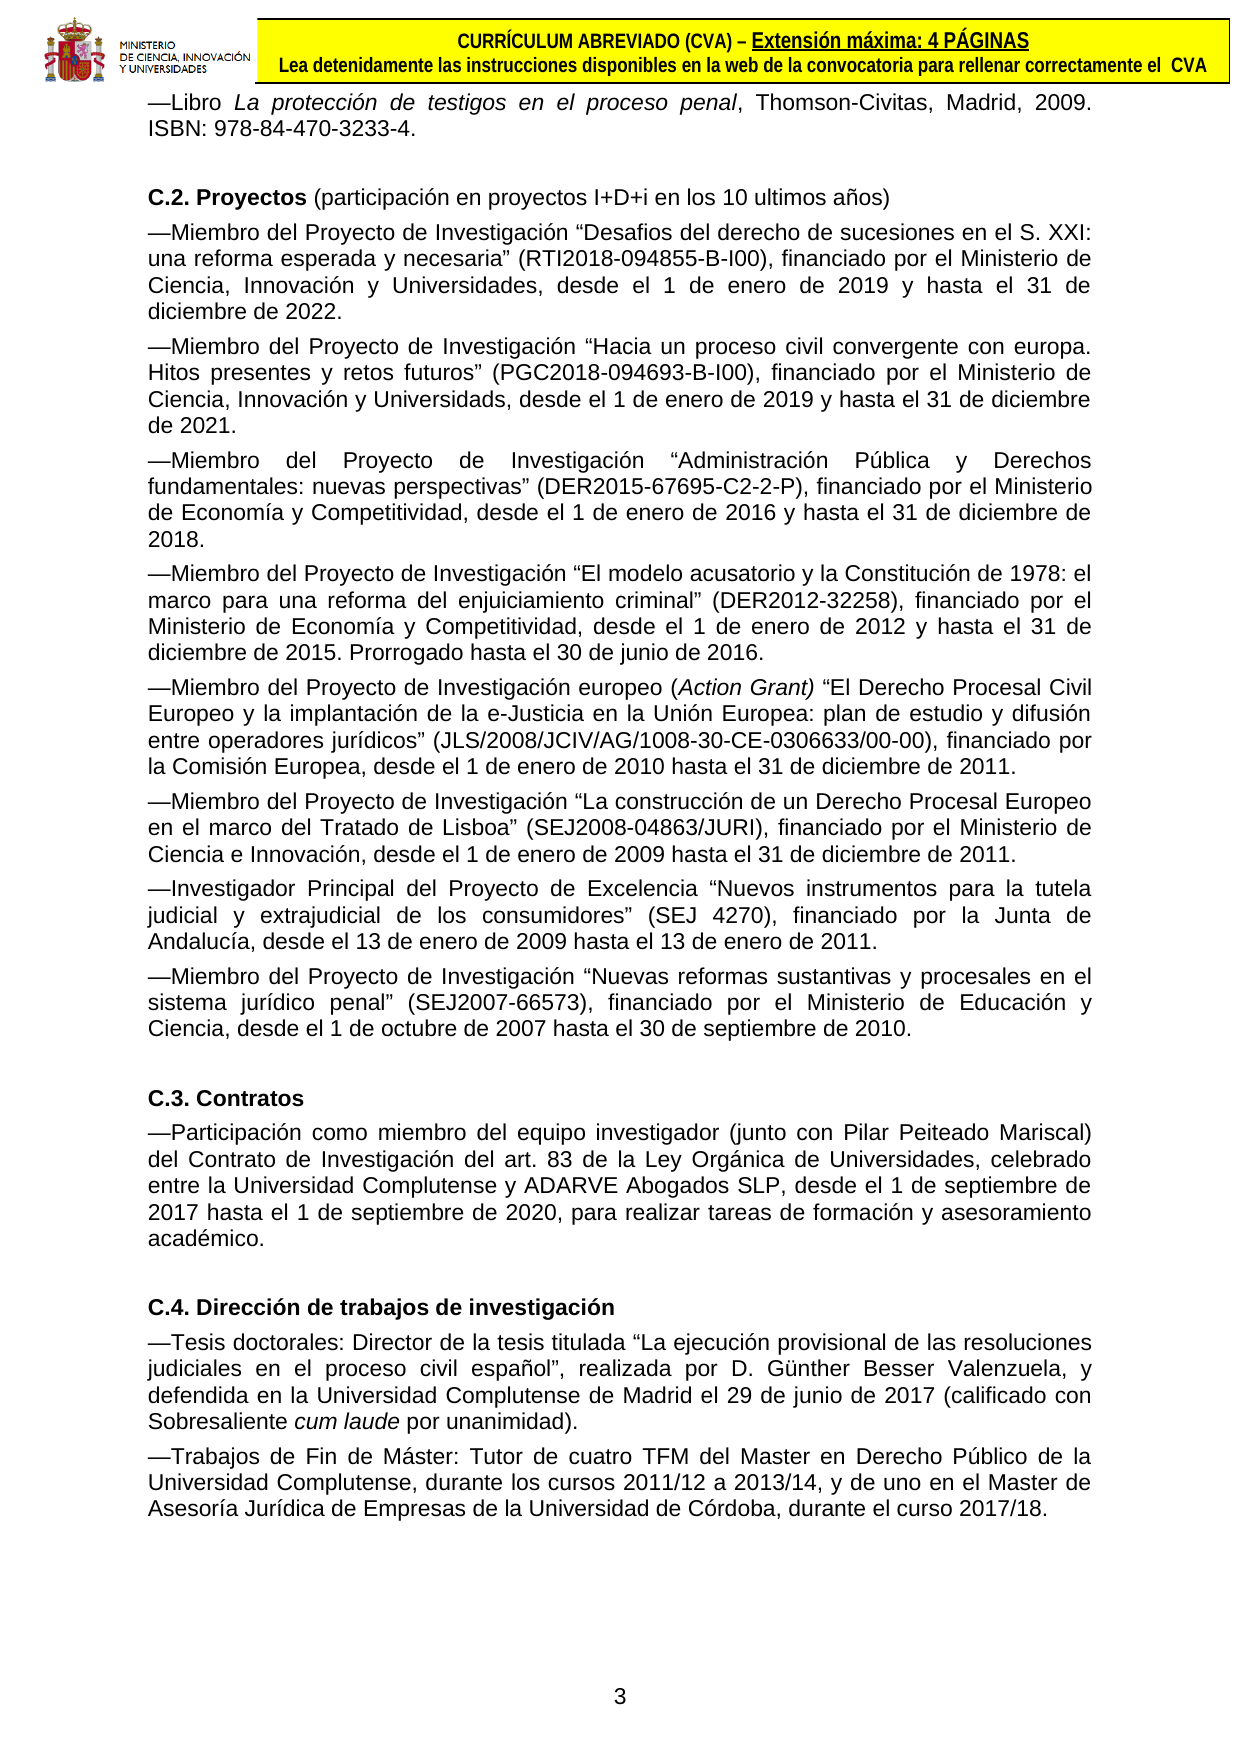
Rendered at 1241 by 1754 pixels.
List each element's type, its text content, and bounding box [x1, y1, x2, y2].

text —Miembro del Proyecto de Investigación “Administración Pública y Derechos fundamentales: nuevas perspectivas” (DER2015-67695-C2-2-P), financiado por el Ministerio de Economía y Competitividad, desde el 1 de enero de 2016 y hasta el 31 de diciembre de 2018. [148, 447, 1092, 552]
text —Investigador Principal del Proyecto de Excelencia “Nuevos instrumentos para la tutela judicial y extrajudicial de los consumidores” (SEJ 4270), financiado por de Andalucía, desde el 13 de enero de 2009 hasta el 13 de enero de 2011. [148, 875, 1092, 954]
text —Miembro del Proyecto de Investigación “Hacia un proceso civil convergente con europa. Hitos presentes y retos futuros” (PGC2018-094693-B-I00), financiado por el Ministerio de Ciencia, Innovación y Universidads, desde el 1 de enero de 2019 y hasta el 31 de diciembre de 2021. [148, 333, 1092, 438]
text —Trabajos de Fin de Máster: Tutor de cuatro TFM del Master en Derecho Público de la Universidad Complutense, durante los cursos 2011/12 a 2013/14, y de uno en el Master de Asesoría Jurídica de Empresas de la Universidad de Córdoba, durante el curso 2017/18. [148, 1443, 1092, 1522]
text —Miembro del Proyecto de Investigación “La construcción de un Derecho Procesal Europeo en el marco del Tratado de Lisboa” (SEJ2008-04863/JURI), financiado por el Ministerio de Ciencia e Innovación, desde el 1 de enero de 2009 hasta el 31 de diciembre de 2011. [148, 788, 1092, 867]
text —Miembro del Proyecto de Investigación “Nuevas reformas sustantivas y procesales en el sistema jurídico penal” (SEJ2007-66573), financiado por el Ministerio de Educación y Ciencia, desde el 1 de octubre de 2007 hasta el 30 de septiembre de 2010. [148, 963, 1092, 1042]
text —Libro La protección de testigos en el proceso penal, Thomson-Civitas, Madrid, 2009. ISBN: 978-84-470-3233-4. [148, 89, 1092, 141]
text —Tesis doctorales: Director de la tesis titulada “La ejecución provisional de las resoluciones judiciales en el proceso civil español”, realizada por D. Günther Besser Valenzuela, y defendida en la Universidad Complutense de Madrid el 29 de junio de 2017 (calificado con Sobresaliente cum laude por unanimidad). [148, 1329, 1092, 1434]
text —Miembro del Proyecto de Investigación “El modelo acusatorio y la Constitución de 1978: el marco para una reforma del enjuiciamiento criminal” (DER2012-32258), financiado por el Ministerio de Economía y Competitividad, desde el 1 de enero de 2012 y hasta el 31 de diciembre de 2015. Prorrogado hasta el 30 de junio de 2016. [148, 560, 1092, 666]
text —Miembro del Proyecto de Investigación europeo (Action Grant) “El Derecho Procesal Civil Europeo y la implantación de la e-Justicia en : plan de estudio y difusión entre operadores jurídicos” (JLS/2008/JCIV/AG/1008-30-CE-0306633/00-00), financiado por , desde el 1 de enero de 2010 hasta el 31 de diciembre de 2011. [148, 674, 1092, 779]
text C.2. Proyectos (participación en proyectos I+D+i en los 10 ultimos años) [148, 184, 1092, 211]
text —Miembro del Proyecto de Investigación “Desafios del derecho de sucesiones en el S. XXI: una reforma esperada y necesaria” (RTI2018-094855-B-I00), financiado por el Ministerio de Ciencia, Innovación y Universidades, desde el 1 de enero de 2019 y hasta el 31 de diciembre de 2022. [148, 219, 1092, 324]
text C.4. Dirección de trabajos de investigación [148, 1294, 1092, 1321]
text —Participación como miembro del equipo investigador (junto con Pilar Peiteado Mariscal) del Contrato de Investigación del art. 83 de la Ley Orgánica de Universidades, celebrado entre la Universidad Complutense y ADARVE Abogados SLP, desde el 1 de septiembre de 2017 hasta el 1 de septiembre de 2020, para realizar tareas de formación y asesoramiento académico. [148, 1119, 1092, 1251]
text C.3. Contratos [148, 1085, 1092, 1111]
picture [44, 17, 258, 82]
